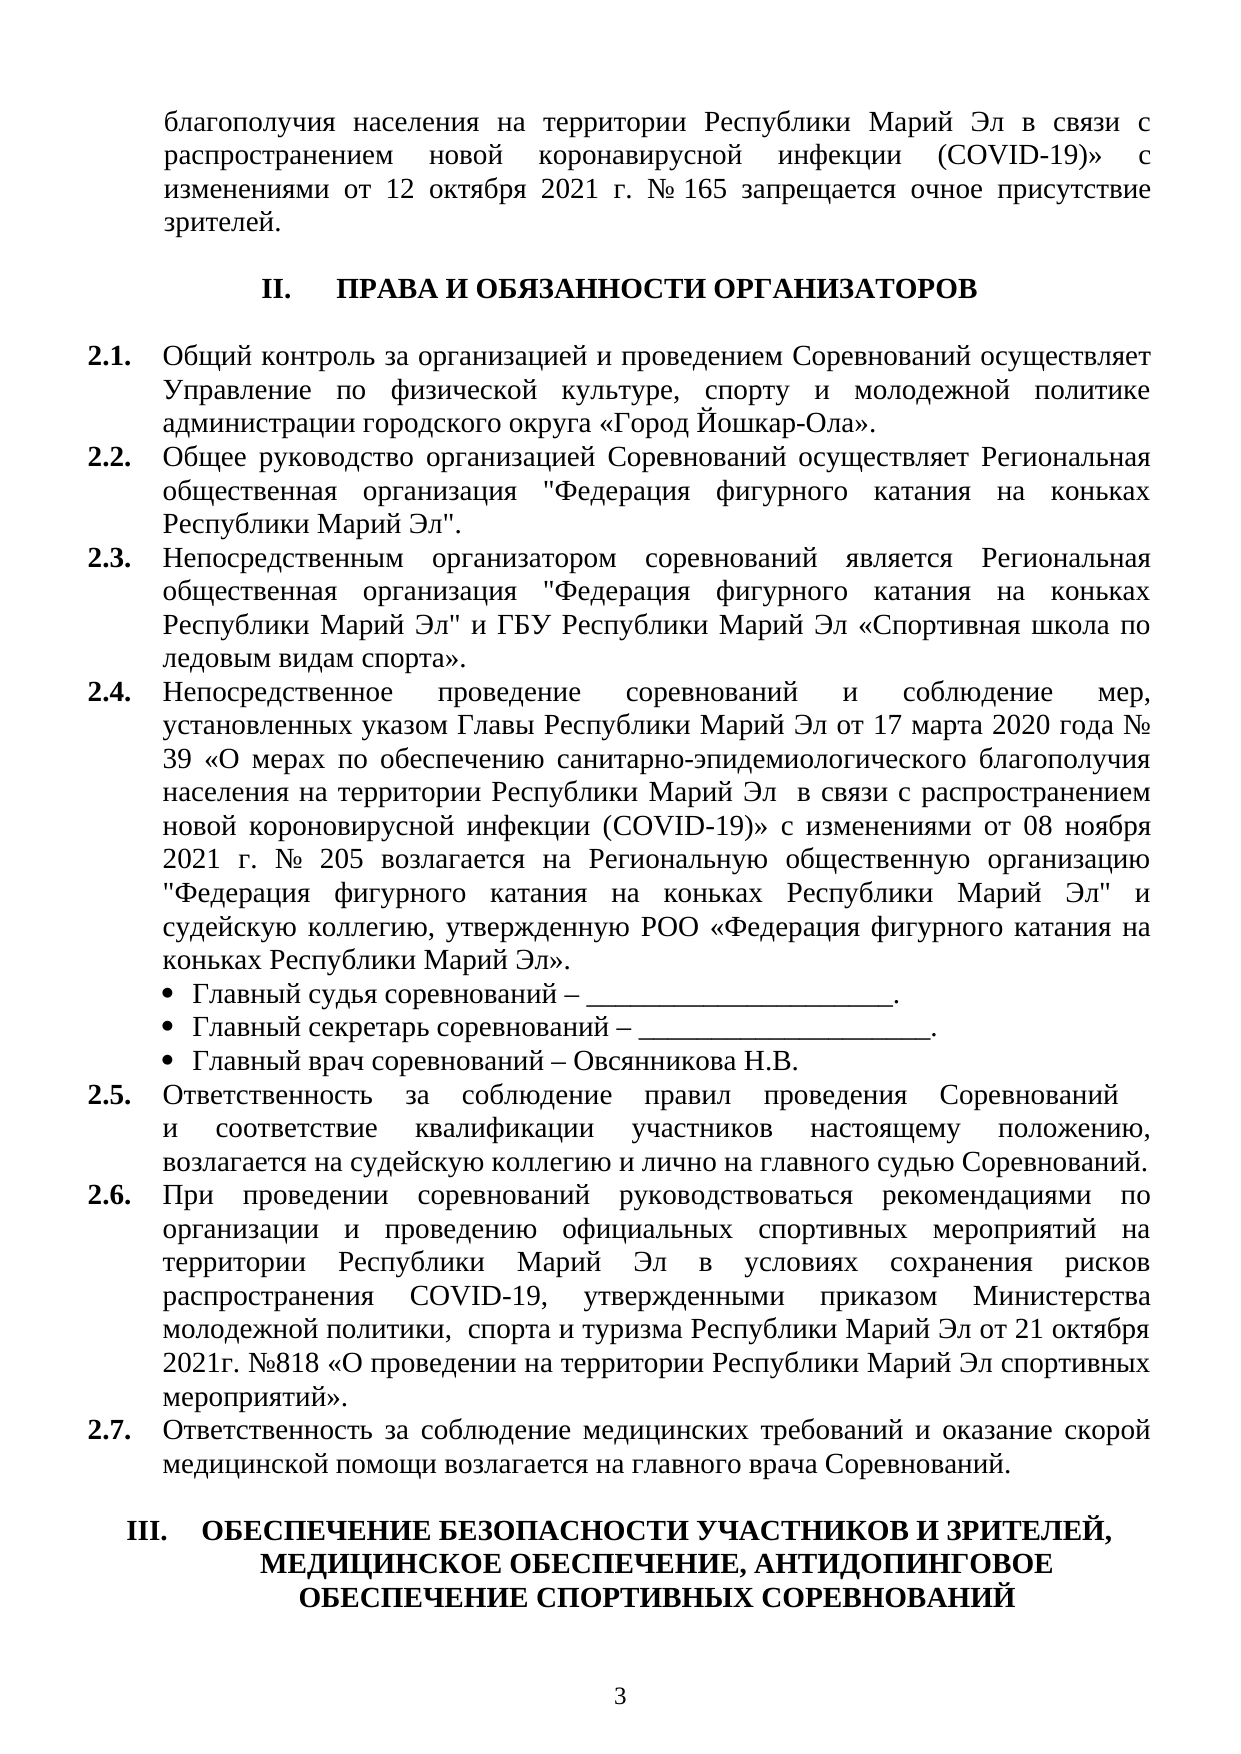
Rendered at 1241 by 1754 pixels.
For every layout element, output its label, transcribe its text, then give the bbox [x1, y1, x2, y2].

list Ответственность за соблюдение медицинских требований и оказание скорой медицинской помощи возлагается на главного врача Соревнований. [87, 1412, 1152, 1479]
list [89, 104, 1152, 238]
list Общее руководство организацией Соревнований осуществляет Региональная общественная организация "Федерация фигурного катания на коньках Республики Марий Эл". [87, 439, 1152, 540]
list Главный врач соревнований – Овсянникова Н.В. [162, 1043, 1152, 1077]
list Ответственность за соблюдение правил проведения Соревнований и соответствие квалификации участников настоящему положению, возлагается на судейскую коллегию и лично на главного судью Соревнований. [87, 1077, 1152, 1177]
list Главный судья соревнований – _____________________. [162, 976, 1152, 1009]
list ПРАВА И ОБЯЗАННОСТИ ОРГАНИЗАТОРОВ [87, 271, 1152, 305]
list Главный секретарь соревнований – ____________________. [162, 1009, 1152, 1043]
list Общий контроль за организацией и проведением Соревнований осуществляет Управление по физической культуре, спорту и молодежной политике администрации городского округа «Город Йошкар-Ола». [87, 338, 1152, 439]
list Непосредственным организатором соревнований является Региональная общественная организация "Федерация фигурного катания на коньках Республики Марий Эл" и ГБУ Республики Марий Эл «Спортивная школа по ледовым видам спорта». [87, 540, 1152, 674]
list ОБЕСПЕЧЕНИЕ БЕЗОПАСНОСТИ УЧАСТНИКОВ И ЗРИТЕЛЕЙ, МЕДИЦИНСКОЕ ОБЕСПЕЧЕНИЕ, АНТИДОПИНГОВОЕ ОБЕСПЕЧЕНИЕ СПОРТИВНЫХ СОРЕВНОВАНИЙ [87, 1513, 1152, 1613]
list При проведении соревнований руководствоваться рекомендациями по организации и проведению официальных спортивных мероприятий на территории Республики Марий Эл в условиях сохранения рисков распространения COVID-19, утвержденными приказом Министерства молодежной политики, спорта и туризма Республики Марий Эл от 21 октября 2021г. №818 «О проведении на территории Республики Марий Эл спортивных мероприятий». [87, 1177, 1152, 1412]
list Непосредственное проведение соревнований и соблюдение мер, установленных указом Главы Республики Марий Эл от 17 марта 2020 года № 39 «О мерах по обеспечению санитарно-эпидемиологического благополучия населения на территории Республики Марий Эл в связи с распространением новой короновирусной инфекции (COVID-19)» с изменениями от 08 ноября 2021 г. № 205 возлагается на Региональную общественную организацию "Федерация фигурного катания на коньках Республики Марий Эл" и судейскую коллегию, утвержденную РОО «Федерация фигурного катания на коньках Республики Марий Эл». [87, 674, 1152, 976]
